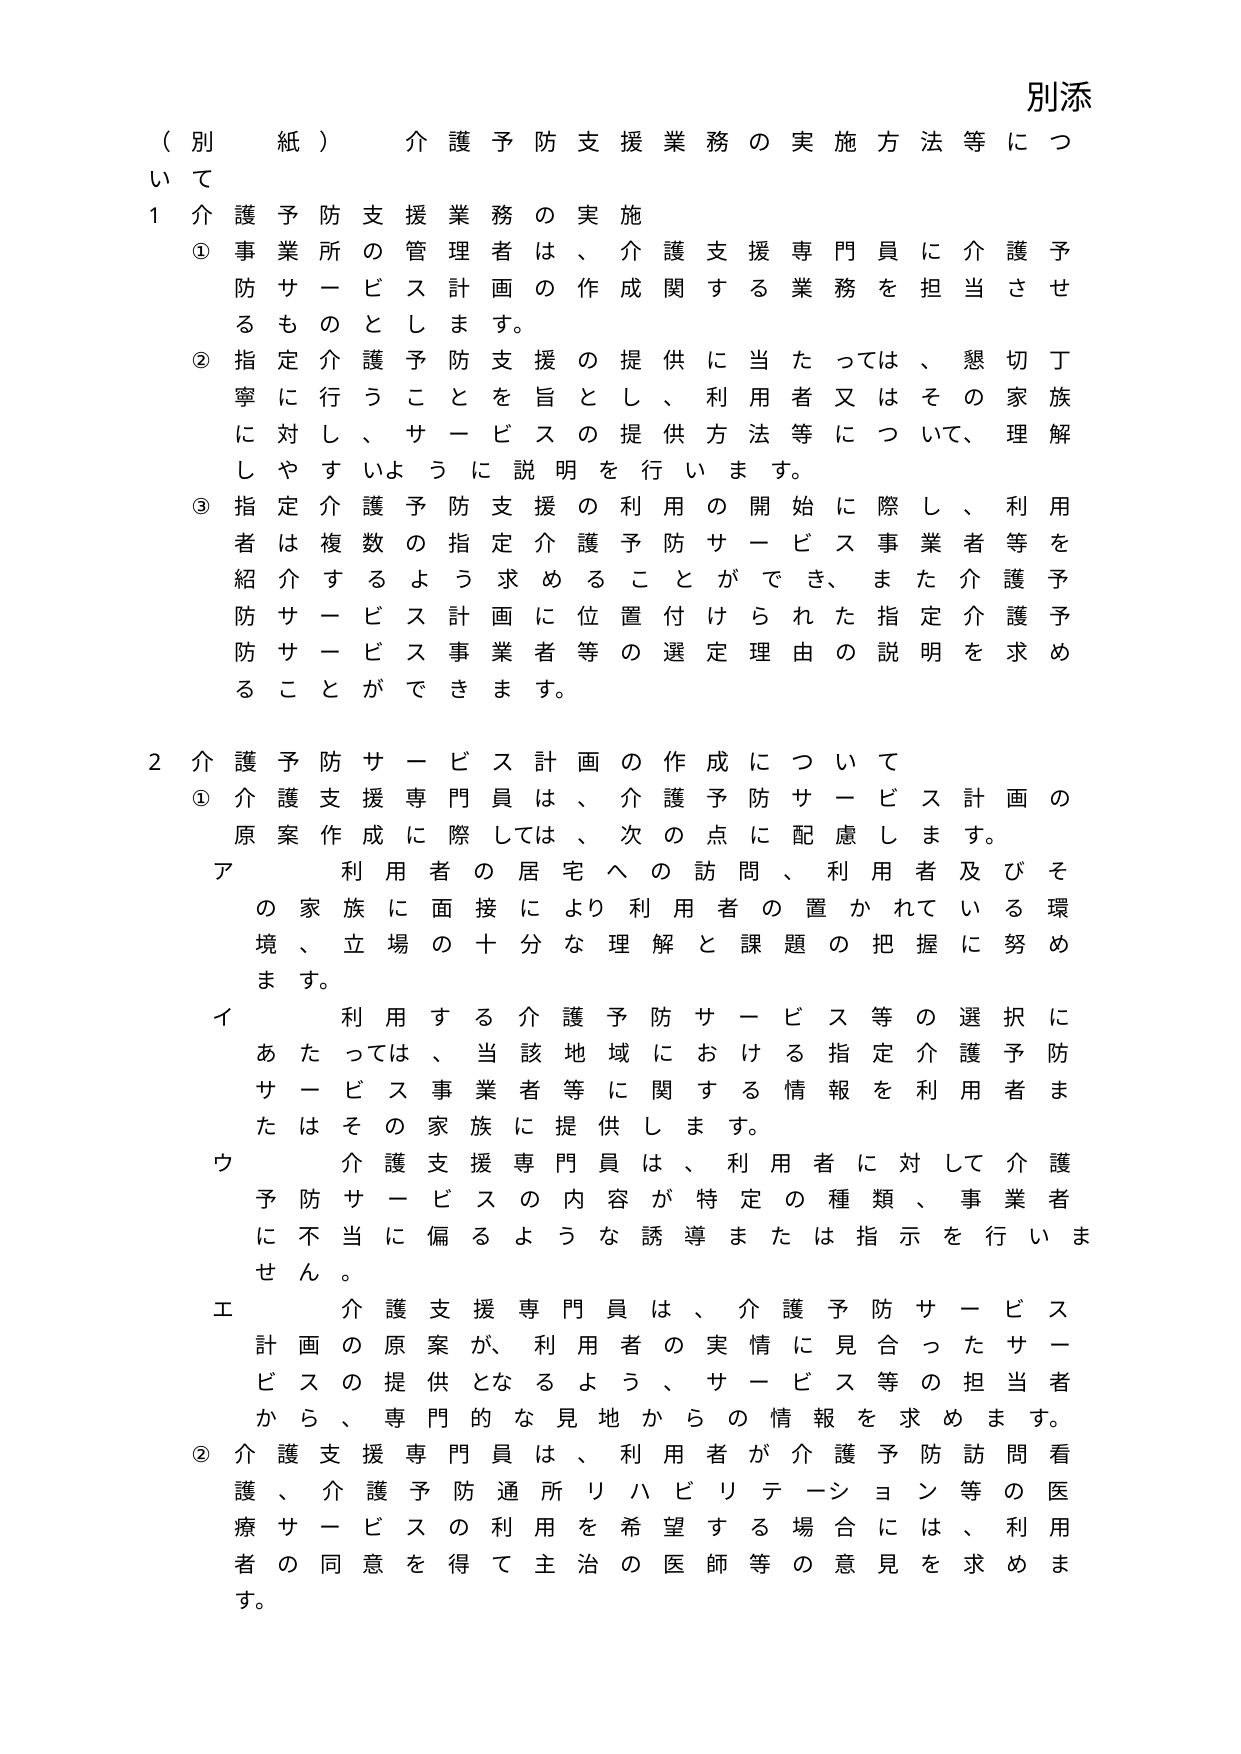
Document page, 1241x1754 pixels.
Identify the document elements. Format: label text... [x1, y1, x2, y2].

list 利用者の居宅への訪問、利用者及びその家族に面接により利用者の置かれている環境、立場の十分な理解と課題の把握に努めます。 [212, 852, 1092, 997]
list 介護予防サービス計画の作成について [148, 742, 1092, 779]
list 介護支援専門員は、介護予防サービス計画の原案作成に際しては、次の点に配慮します。 [180, 779, 1092, 852]
list 介護支援専門員は、介護予防サービス計画の原案が、利用者の実情に見合ったサービスの提供となるよう、サービス等の担当者から、専門的な見地からの情報を求めます。 [212, 1289, 1092, 1435]
list 利用する介護予防サービス等の選択にあたっては、当該地域における指定介護予防サービス事業者等に関する情報を利用者またはその家族に提供します。 [212, 997, 1092, 1143]
list 指定介護予防支援の利用の開始に際し、利用者は複数の指定介護予防サービス事業者等を紹介するよう求めることができ、また介護予防サービス計画に位置付けられた指定介護予防サービス事業者等の選定理由の説明を求めることができます。 [180, 487, 1092, 706]
list 介護予防支援業務の実施 [148, 195, 1092, 232]
list 介護支援専門員は、利用者に対して介護予防サービスの内容が特定の種類、事業者に不当に偏るような誘導または指示を行いません。 [212, 1143, 1092, 1289]
list 指定介護予防支援の提供に当たっては、懇切丁寧に行うことを旨とし、利用者又はその家族に対し、サービスの提供方法等について、理解しやすいように説明を行います。 [180, 341, 1092, 487]
list 介護支援専門員は、利用者が介護予防訪問看護、介護予防通所リハビリテーション等の医療サービスの利用を希望する場合には、利用者の同意を得て主治の医師等の意見を求めます。 [180, 1435, 1092, 1617]
text （別 紙） 介護予防支援業務の実施方法等について [148, 122, 1092, 195]
list 事業所の管理者は、介護支援専門員に介護予防サービス計画の作成関する業務を担当させるものとします。 [180, 232, 1092, 341]
